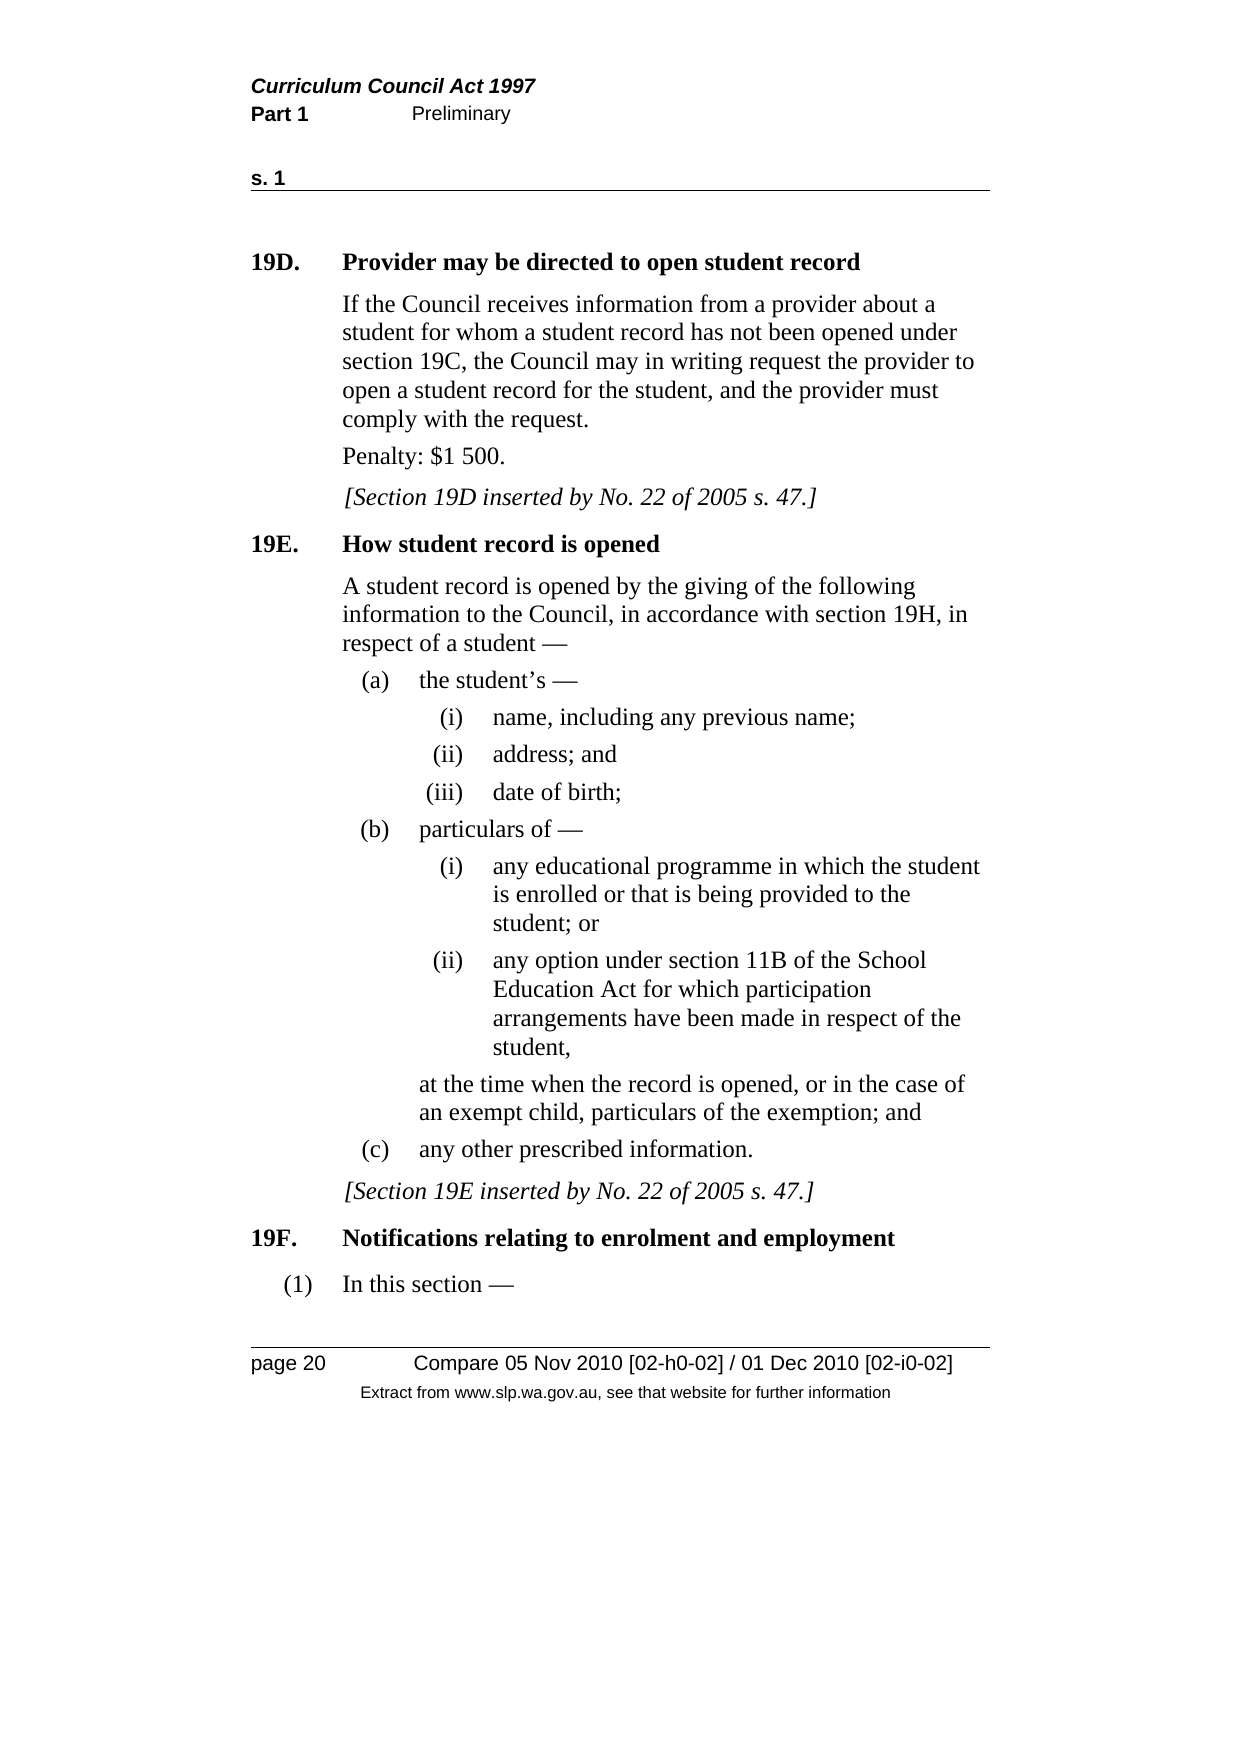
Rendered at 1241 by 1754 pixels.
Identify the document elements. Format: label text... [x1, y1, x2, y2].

subtitle 19F. Notifications relating to enrolment and employment [251, 1223, 990, 1252]
text (ii) address; and [251, 739, 990, 768]
text (c) any other prescribed information. [251, 1134, 990, 1163]
text (b) particulars of — [251, 814, 990, 842]
text (i) any educational programme in which the student is enrolled or that is being provided to the student; or [251, 851, 990, 937]
text [Section 19E inserted by No. 22 of 2005 s. 47.] [251, 1176, 990, 1204]
text (1) In this section — [251, 1269, 990, 1297]
text If the Council receives information from a provider about a student for whom a student record has not been opened under section 19C, the Council may in writing request the provider to open a student record for the student, and the provider must comply with the request. [251, 289, 990, 432]
text (a) the student’s — [251, 665, 990, 694]
text A student record is opened by the giving of the following information to the Council, in accordance with section 19H, in respect of a student — [251, 571, 990, 657]
text (iii) date of birth; [251, 777, 990, 805]
subtitle 19E. How student record is opened [251, 529, 990, 558]
text Penalty: $1 500. [251, 441, 990, 469]
subtitle 19D. Provider may be directed to open student record [251, 247, 990, 276]
text (ii) any option under section 11B of the School Education Act for which participation arrangements have been made in respect of the student, [251, 945, 990, 1060]
text at the time when the record is opened, or in the case of an exempt child, particulars of the exemption; and [251, 1069, 990, 1126]
text [Section 19D inserted by No. 22 of 2005 s. 47.] [251, 482, 990, 511]
text (i) name, including any previous name; [251, 702, 990, 731]
